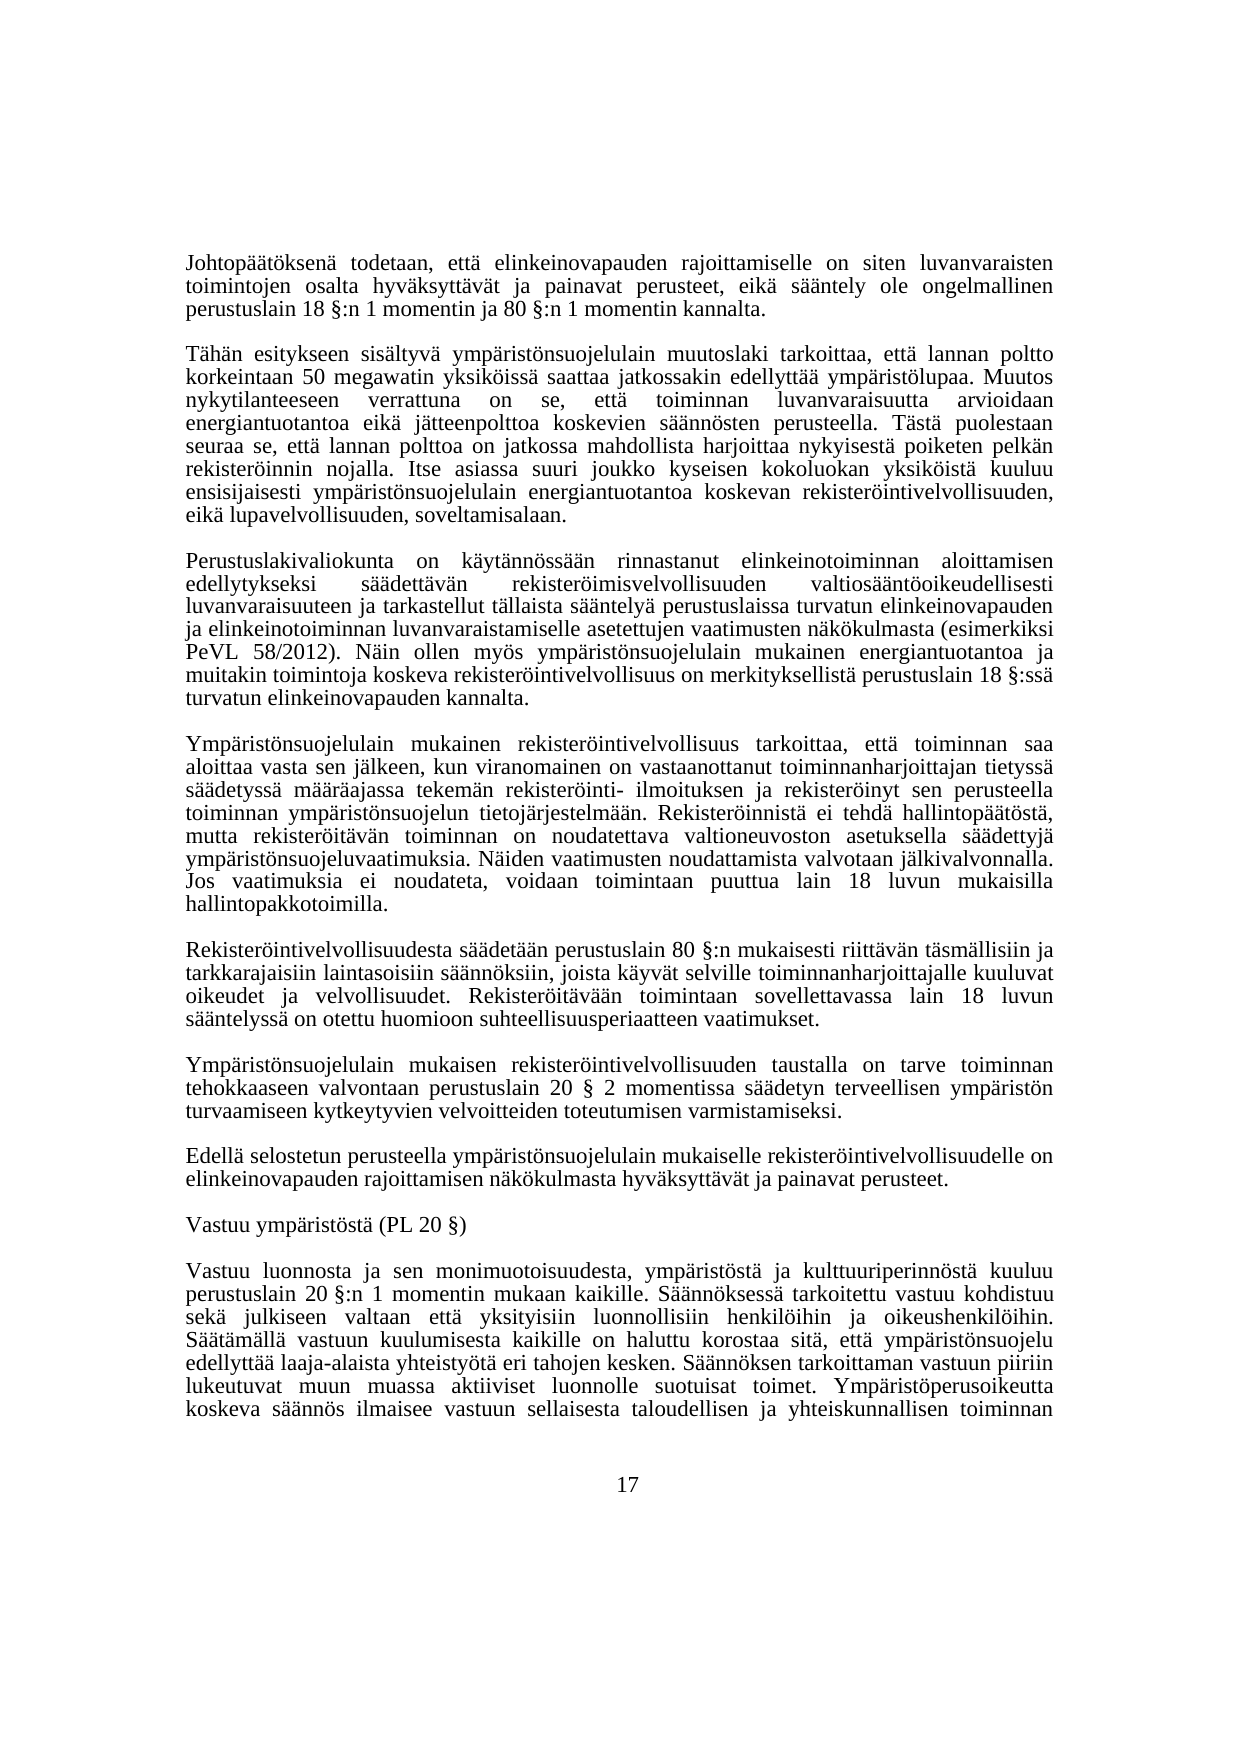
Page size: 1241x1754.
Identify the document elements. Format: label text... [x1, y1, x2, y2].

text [185, 252, 1055, 321]
text Ympäristönsuojelulain mukainen rekisteröintivelvollisuus tarkoittaa, että toiminnan saa aloittaa vasta sen jälkeen, kun viranomainen on vastaanottanut toiminnanharjoittajan tietyssä säädetyssä määräajassa tekemän rekisteröinti- ilmoituksen ja rekisteröinyt sen perusteella toiminnan ympäristönsuojelun tietojärjestelmään. Rekisteröinnistä ei tehdä hallintopäätöstä, mutta rekisteröitävän toiminnan on noudatettava valtioneuvoston asetuksella säädettyjä ympäristönsuojeluvaatimuksia. Näiden vaatimusten noudattamista valvotaan jälkivalvonnalla. Jos vaatimuksia ei noudateta, voidaan toimintaan puuttua lain 18 luvun mukaisilla hallintopakkotoimilla. [185, 733, 1055, 916]
text Perustuslakivaliokunta on käytännössään rinnastanut elinkeinotoiminnan aloittamisen edellytykseksi säädettävän rekisteröimisvelvollisuuden valtiosääntöoikeudellisesti luvanvaraisuuteen ja tarkastellut tällaista sääntelyä perustuslaissa turvatun elinkeinovapauden ja elinkeinotoiminnan luvanvaraistamiselle asetettujen vaatimusten näkökulmasta (esimerkiksi PeVL 58/2012). Näin ollen myös ympäristönsuojelulain mukainen energiantuotantoa ja muitakin toimintoja koskeva rekisteröintivelvollisuus on merkityksellistä perustuslain 18 §:ssä turvatun elinkeinovapauden kannalta. [185, 550, 1055, 710]
text Rekisteröintivelvollisuudesta säädetään perustuslain 80 §:n mukaisesti riittävän täsmällisiin ja tarkkarajaisiin laintasoisiin säännöksiin, joista käyvät selville toiminnanharjoittajalle kuuluvat oikeudet ja velvollisuudet. Rekisteröitävään toimintaan sovellettavassa lain 18 luvun sääntelyssä on otettu huomioon suhteellisuusperiaatteen vaatimukset. [185, 939, 1055, 1031]
text Edellä selostetun perusteella ympäristönsuojelulain mukaiselle rekisteröintivelvollisuudelle on elinkeinovapauden rajoittamisen näkökulmasta hyväksyttävät ja painavat perusteet. [185, 1146, 1055, 1191]
text Ympäristönsuojelulain mukaisen rekisteröintivelvollisuuden taustalla on tarve toiminnan tehokkaaseen valvontaan perustuslain 20 § 2 momentissa säädetyn terveellisen ympäristön turvaamiseen kytkeytyvien velvoitteiden toteutumisen varmistamiseksi. [185, 1054, 1055, 1123]
text Vastuu ympäristöstä (PL 20 §) [185, 1214, 1055, 1237]
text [185, 1260, 1055, 1421]
text Tähän esitykseen sisältyvä ympäristönsuojelulain muutoslaki tarkoittaa, että lannan poltto korkeintaan 50 megawatin yksiköissä saattaa jatkossakin edellyttää ympäristölupaa. Muutos nykytilanteeseen verrattuna on se, että toiminnan luvanvaraisuutta arvioidaan energiantuotantoa eikä jätteenpolttoa koskevien säännösten perusteella. Tästä puolestaan seuraa se, että lannan polttoa on jatkossa mahdollista harjoittaa nykyisestä poiketen pelkän rekisteröinnin nojalla. Itse asiassa suuri joukko kyseisen kokoluokan yksiköistä kuuluu ensisijaisesti ympäristönsuojelulain energiantuotantoa koskevan rekisteröintivelvollisuuden, eikä lupavelvollisuuden, soveltamisalaan. [185, 343, 1055, 527]
